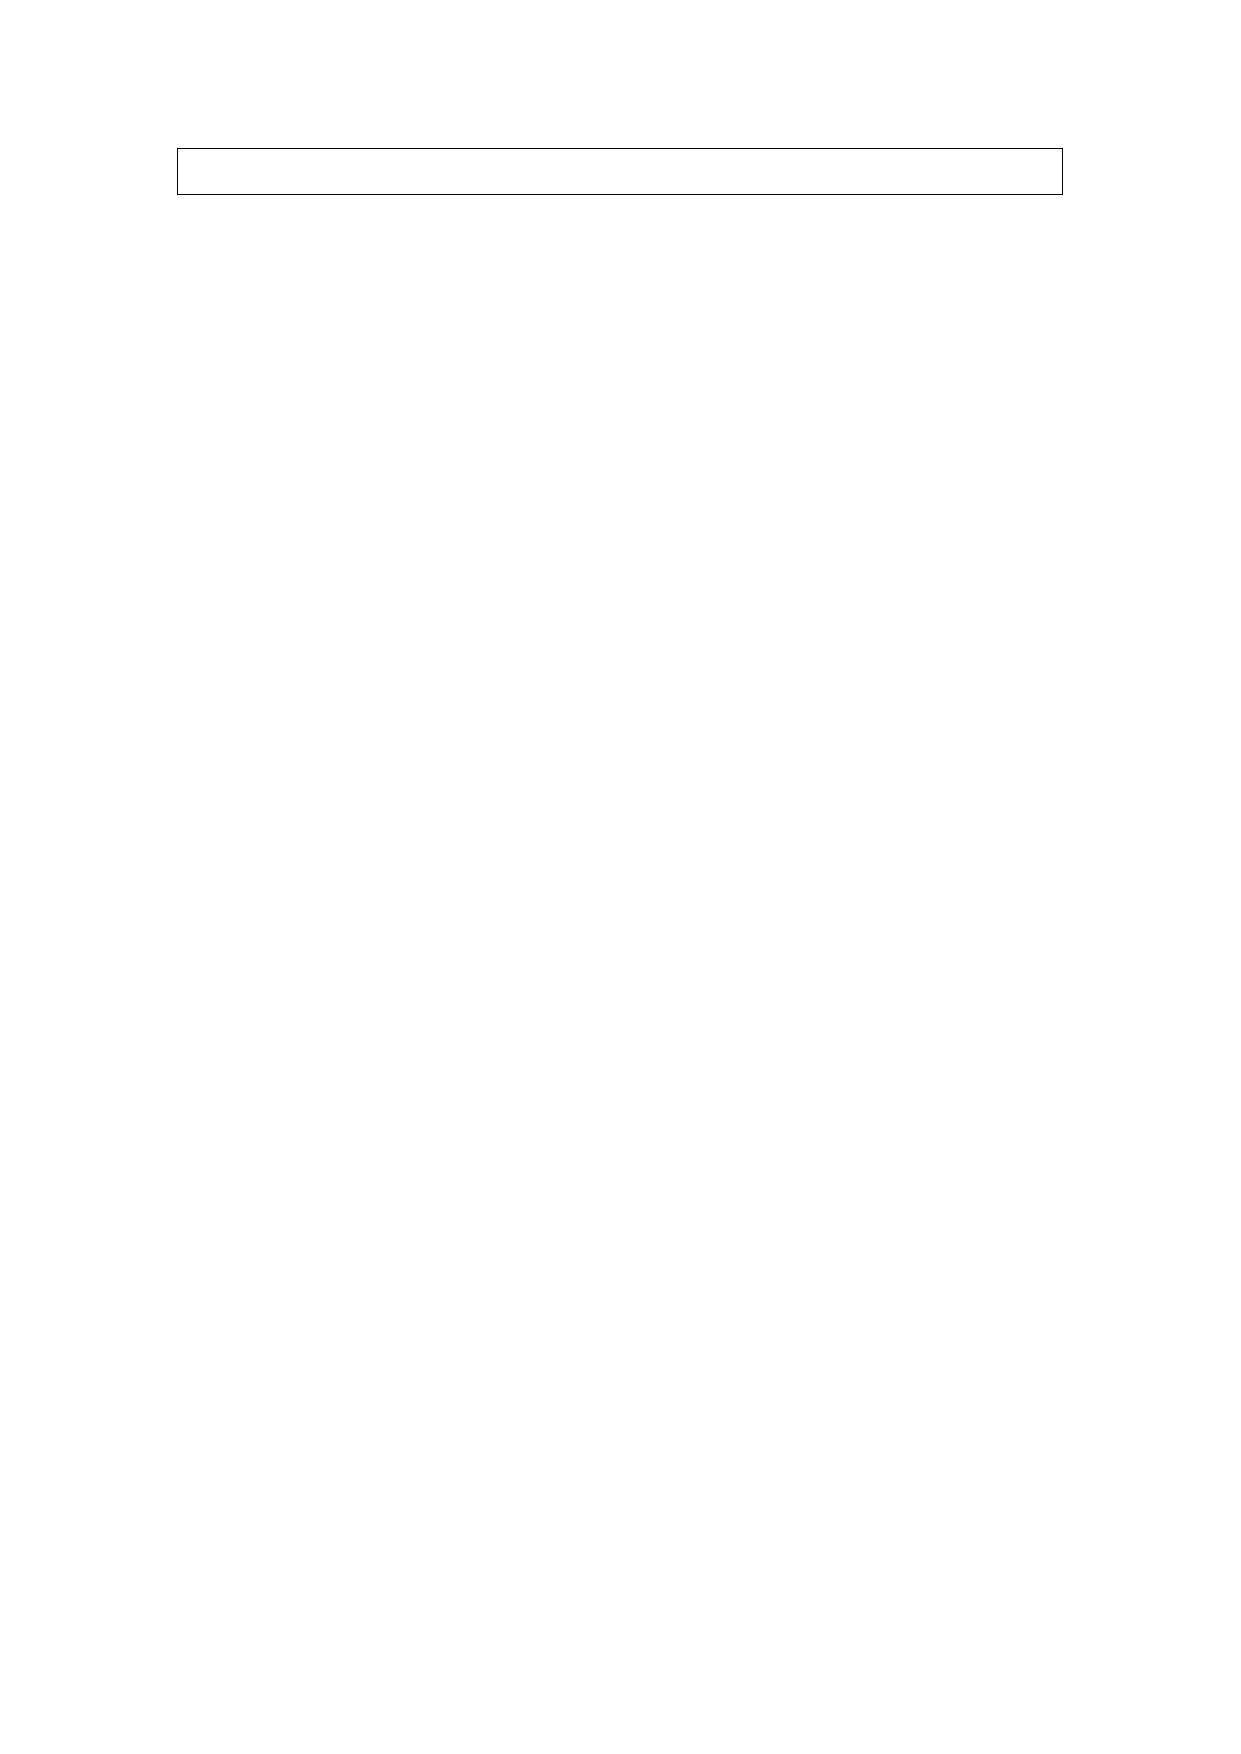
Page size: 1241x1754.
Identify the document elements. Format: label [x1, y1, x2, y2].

table_header [178, 149, 1062, 194]
